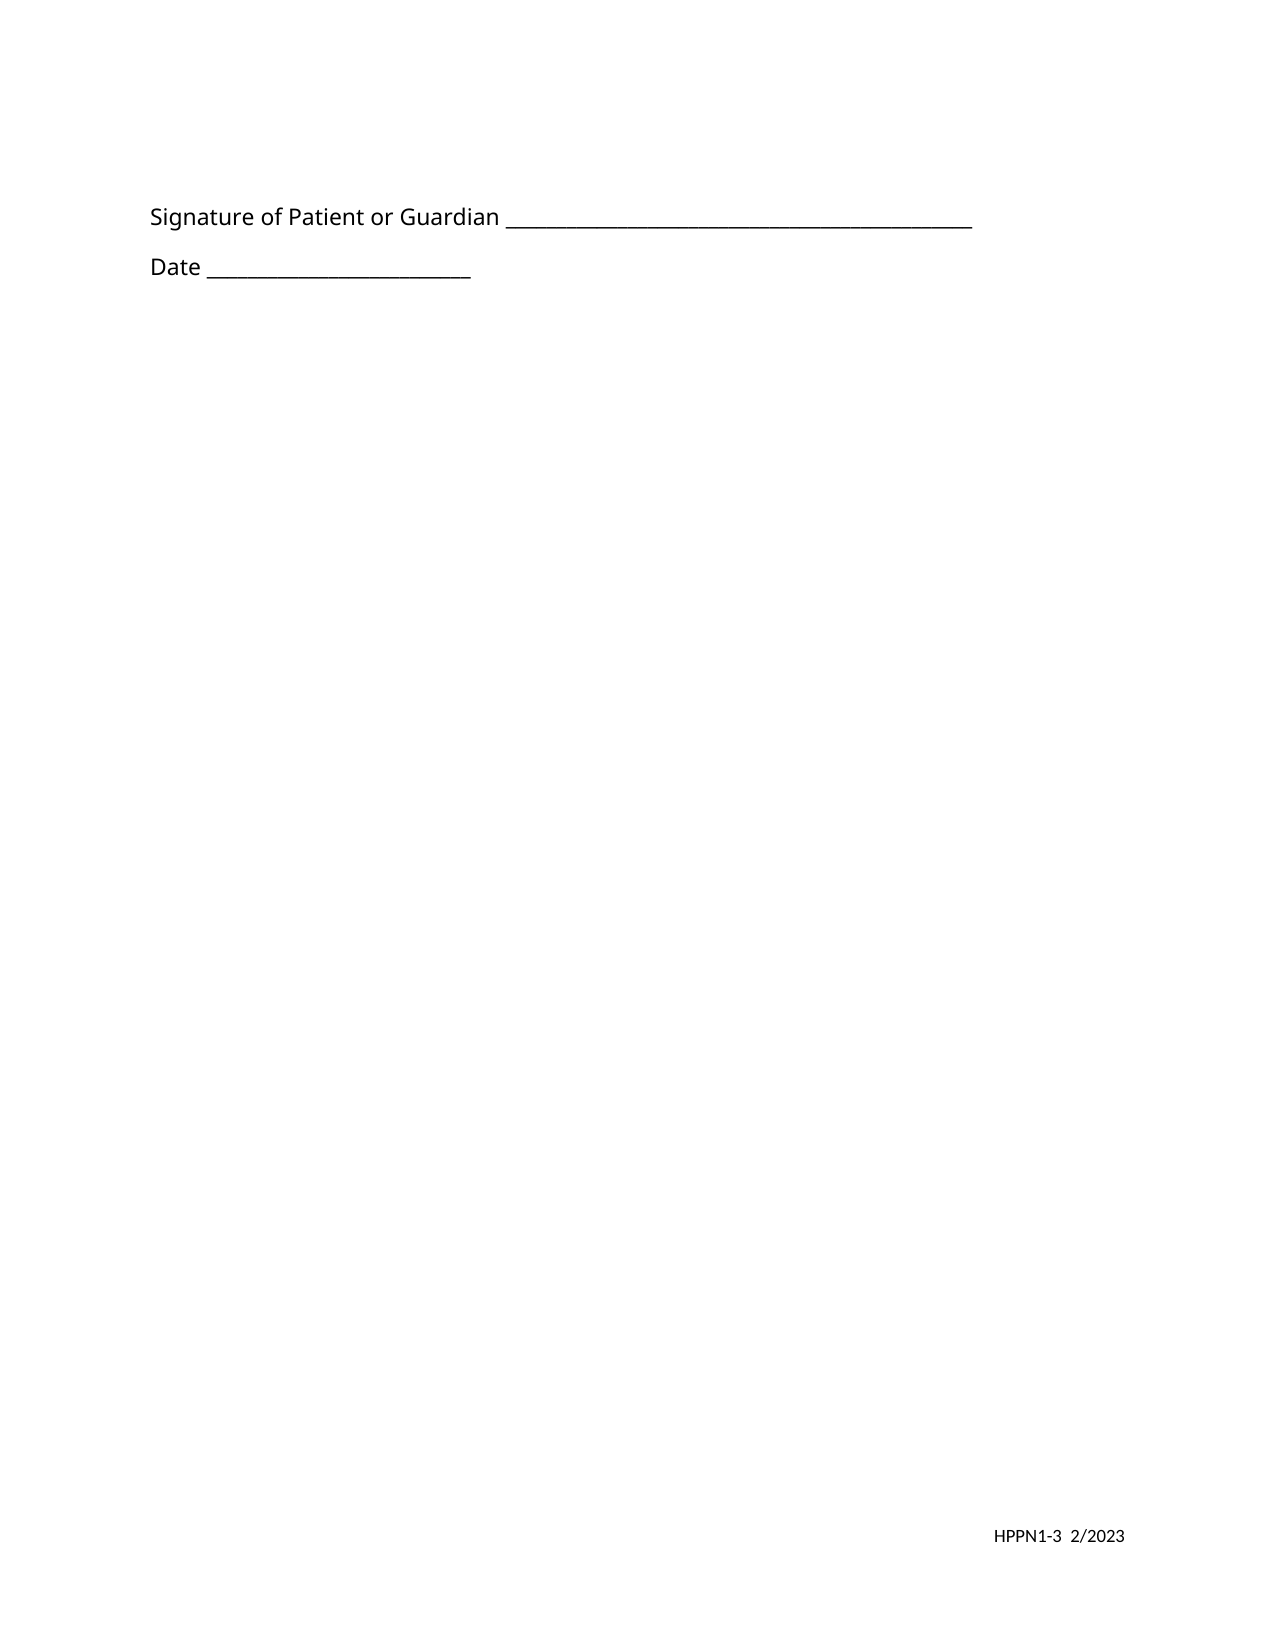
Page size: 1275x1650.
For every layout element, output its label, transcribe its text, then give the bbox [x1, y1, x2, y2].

text Date __________________________ [150, 251, 1125, 282]
text Signature of Patient or Guardian ______________________________________________ [150, 200, 1125, 232]
